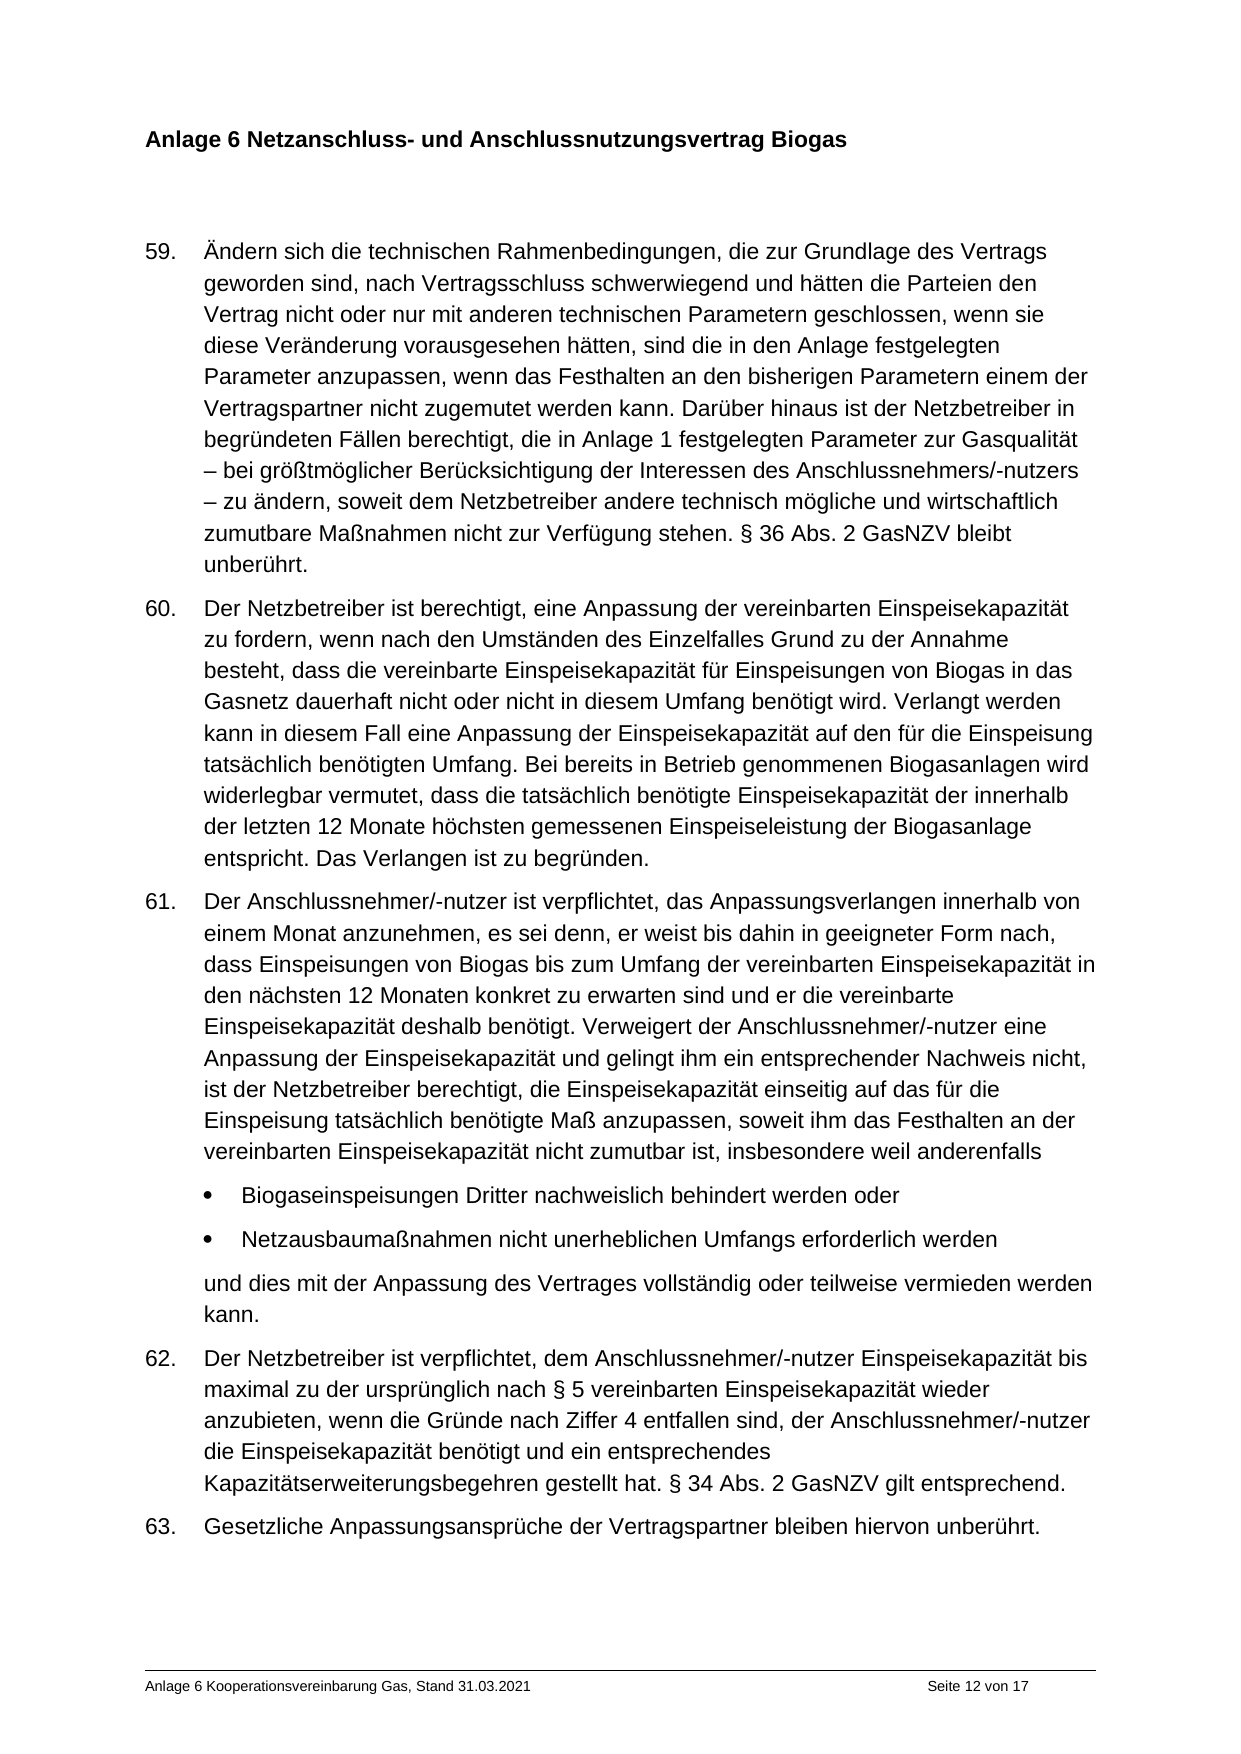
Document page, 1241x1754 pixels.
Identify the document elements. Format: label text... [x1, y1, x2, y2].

list Der Netzbetreiber ist verpflichtet, dem Anschlussnehmer/-nutzer Einspeisekapazität bis maximal zu der ursprünglich nach § 5 vereinbarten Einspeisekapazität wieder anzubieten, wenn die Gründe nach Ziffer 4 entfallen sind, der Anschlussnehmer/-nutzer die Einspeisekapazität benötigt und ein entsprechendes Kapazitätserweiterungsbegehren gestellt hat. § 34 Abs. 2 GasNZV gilt entsprechend. [145, 1339, 1096, 1496]
text und dies mit der Anpassung des Vertrages vollständig oder teilweise vermieden werden kann. [204, 1264, 1096, 1327]
list Der Netzbetreiber ist berechtigt, eine Anpassung der vereinbarten Einspeisekapazität zu fordern, wenn nach den Umständen des Einzelfalles Grund zu der Annahme besteht, dass die vereinbarte Einspeisekapazität für Einspeisungen von Biogas in das Gasnetz dauerhaft nicht oder nicht in diesem Umfang benötigt wird. Verlangt werden kann in diesem Fall eine Anpassung der Einspeisekapazität auf den für die Einspeisung tatsächlich benötigten Umfang. Bei bereits in Betrieb genommenen Biogasanlagen wird widerlegbar vermutet, dass die tatsächlich benötigte Einspeisekapazität der innerhalb der letzten 12 Monate höchsten gemessenen Einspeiseleistung der Biogasanlage entspricht. Das Verlangen ist zu begründen. [145, 589, 1096, 871]
text Biogaseinspeisungen Dritter nachweislich behindert werden oder [204, 1177, 1096, 1208]
list Gesetzliche Anpassungsansprüche der Vertragspartner bleiben hiervon unberührt. [145, 1508, 1096, 1539]
text Netzausbaumaßnahmen nicht unerheblichen Umfangs erforderlich werden [204, 1221, 1096, 1252]
list Der Anschlussnehmer/-nutzer ist verpflichtet, das Anpassungsverlangen innerhalb von einem Monat anzunehmen, es sei denn, er weist bis dahin in geeigneter Form nach, dass Einspeisungen von Biogas bis zum Umfang der vereinbarten Einspeisekapazität in den nächsten 12 Monaten konkret zu erwarten sind und er die vereinbarte Einspeisekapazität deshalb benötigt. Verweigert der Anschlussnehmer/-nutzer eine Anpassung der Einspeisekapazität und gelingt ihm ein entsprechender Nachweis nicht, ist der Netzbetreiber berechtigt, die Einspeisekapazität einseitig auf das für die Einspeisung tatsächlich benötigte Maß anzupassen, soweit ihm das Festhalten an der vereinbarten Einspeisekapazität nicht zumutbar ist, insbesondere weil anderenfalls [145, 883, 1096, 1164]
list Ändern sich die technischen Rahmenbedingungen, die zur Grundlage des Vertrags geworden sind, nach Vertragsschluss schwerwiegend und hätten die Parteien den Vertrag nicht oder nur mit anderen technischen Parametern geschlossen, wenn sie diese Veränderung vorausgesehen hätten, sind die in den Anlage festgelegten Parameter anzupassen, wenn das Festhalten an den bisherigen Parametern einem der Vertragspartner nicht zugemutet werden kann. Darüber hinaus ist der Netzbetreiber in begründeten Fällen berechtigt, die in Anlage 1 festgelegten Parameter zur Gasqualität – bei größtmöglicher Berücksichtigung der Interessen des Anschlussnehmers/-nutzers – zu ändern, soweit dem Netzbetreiber andere technisch mögliche und wirtschaftlich zumutbare Maßnahmen nicht zur Verfügung stehen. § 36 Abs. 2 GasNZV bleibt unberührt. [145, 233, 1096, 577]
